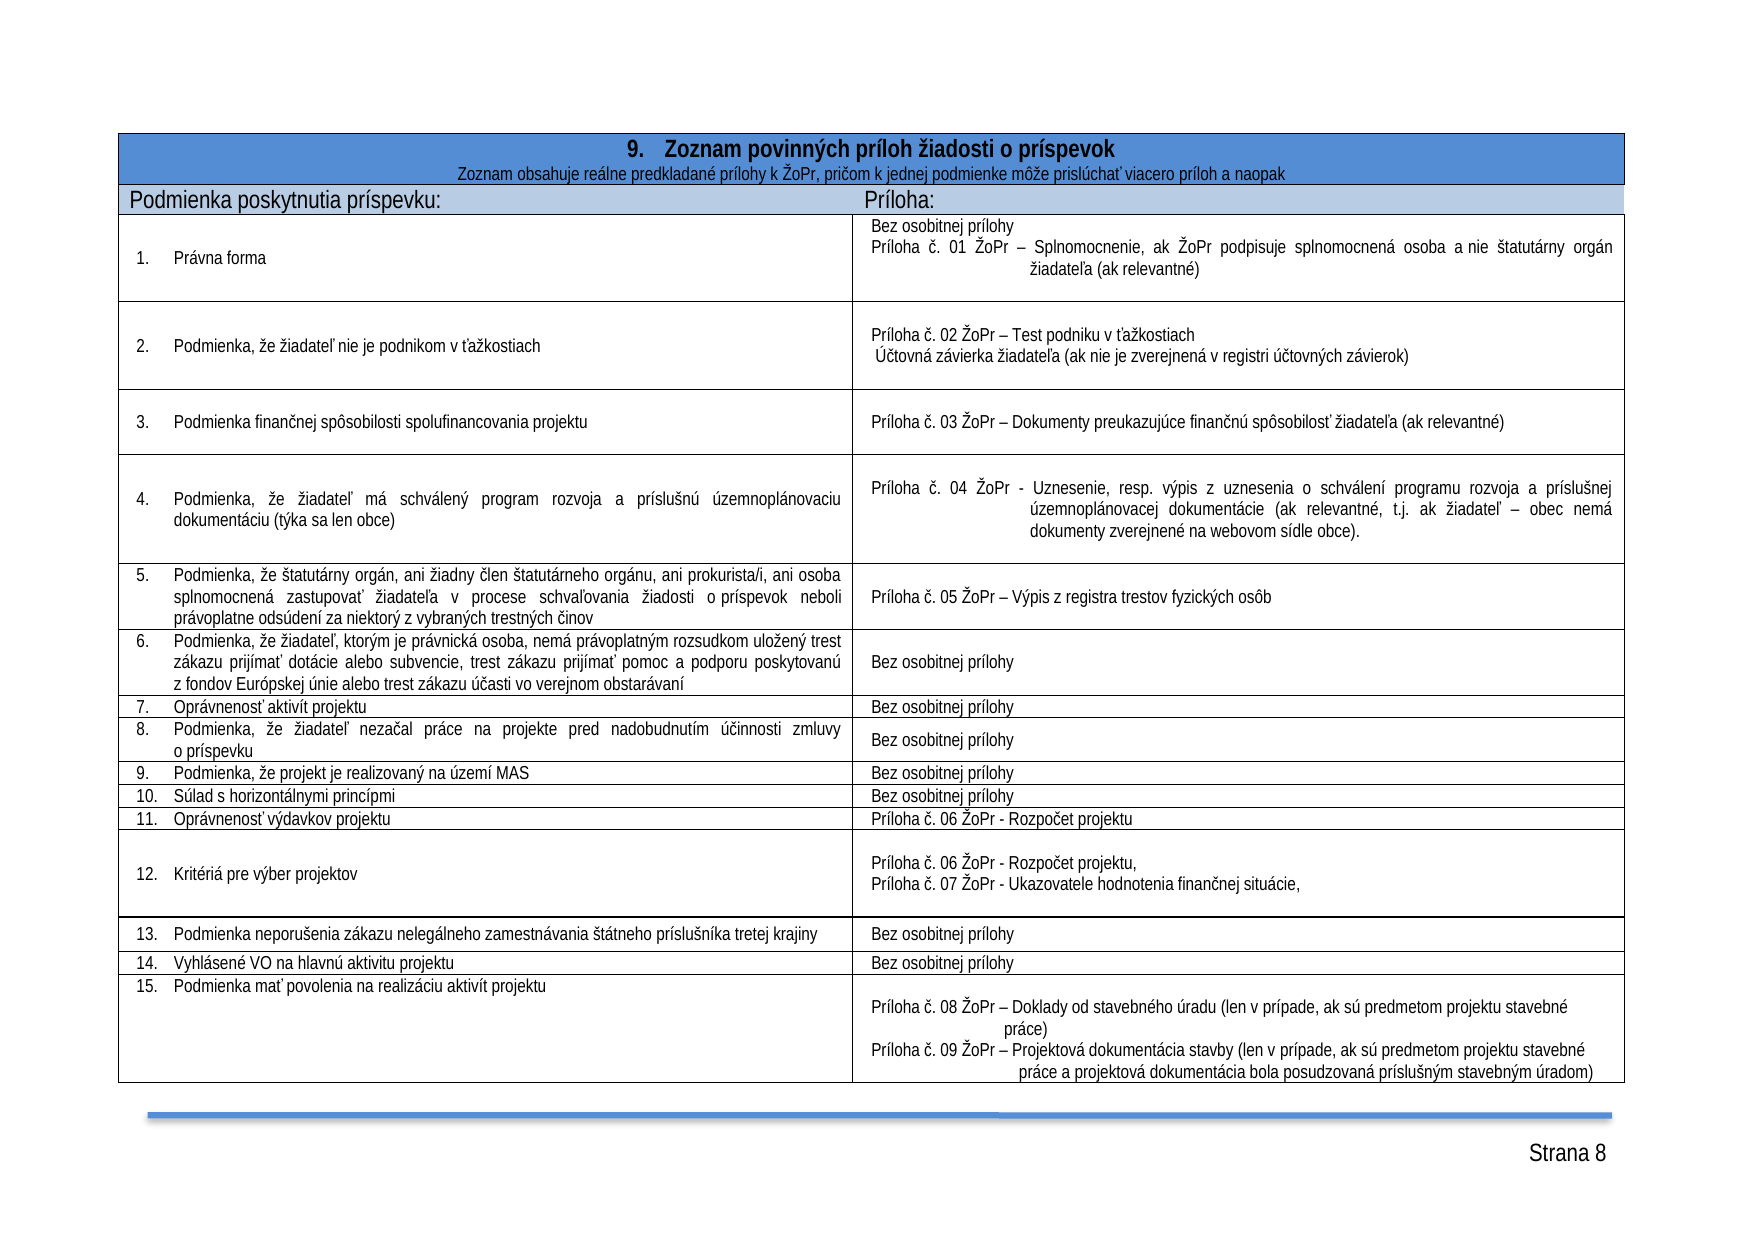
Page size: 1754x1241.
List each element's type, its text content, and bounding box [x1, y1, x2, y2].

table_cell Oprávnenosť výdavkov projektu [119, 808, 852, 829]
table_cell Príloha: [853, 185, 1624, 214]
table_cell Podmienka, že štatutárny orgán, ani žiadny člen štatutárneho orgánu, ani prokurista/i, ani osoba splnomocnená zastupovať žiadateľa v procese schvaľovania žiadosti o príspevok neboli právoplatne odsúdení za niektorý z vybraných trestných činov [119, 564, 852, 629]
table_cell Príloha č. 06 ŽoPr - Rozpočet projektu, Príloha č. 07 ŽoPr - Ukazovatele hodnotenia finančnej situácie, [853, 830, 1624, 916]
table_cell Podmienka, že žiadateľ nie je podnikom v ťažkostiach [119, 302, 852, 388]
table_cell Bez osobitnej prílohy [853, 918, 1624, 951]
table_cell Príloha č. 05 ŽoPr – Výpis z registra trestov fyzických osôb [853, 564, 1624, 629]
table_cell Príloha č. 06 ŽoPr - Rozpočet projektu [853, 808, 1624, 829]
table_cell Príloha č. 04 ŽoPr - Uznesenie, resp. výpis z uznesenia o schválení programu rozvoja a príslušnej územnoplánovacej dokumentácie (ak relevantné, t.j. ak žiadateľ – obec nemá dokumenty zverejnené na webovom sídle obce). [853, 455, 1624, 563]
table_cell Bez osobitnej prílohy [853, 630, 1624, 694]
table_cell Právna forma [119, 215, 852, 301]
table_cell Bez osobitnej prílohy [853, 696, 1624, 717]
table_cell Podmienka, že žiadateľ má schválený program rozvoja a príslušnú územnoplánovaciu dokumentáciu (týka sa len obce) [119, 455, 852, 563]
table_cell Podmienka, že žiadateľ, ktorým je právnická osoba, nemá právoplatným rozsudkom uložený trest zákazu prijímať dotácie alebo subvencie, trest zákazu prijímať pomoc a podporu poskytovanú z fondov Európskej únie alebo trest zákazu účasti vo verejnom obstarávaní [119, 630, 852, 694]
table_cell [853, 975, 1624, 1082]
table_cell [119, 975, 852, 1082]
table_cell Súlad s horizontálnymi princípmi [119, 785, 852, 807]
table_cell Oprávnenosť aktivít projektu [119, 696, 852, 717]
table_cell Podmienka neporušenia zákazu nelegálneho zamestnávania štátneho príslušníka tretej krajiny [119, 918, 852, 951]
table_cell Podmienka poskytnutia príspevku: [119, 185, 853, 214]
table_cell Vyhlásené VO na hlavnú aktivitu projektu [119, 952, 852, 973]
table_cell Podmienka, že projekt je realizovaný na území MAS [119, 762, 852, 784]
table_cell Príloha č. 02 ŽoPr – Test podniku v ťažkostiach Účtovná závierka žiadateľa (ak nie je zverejnená v registri účtovných závierok) [853, 302, 1624, 388]
table_cell Podmienka, že žiadateľ nezačal práce na projekte pred nadobudnutím účinnosti zmluvy o príspevku [119, 718, 852, 761]
table_cell Kritériá pre výber projektov [119, 830, 852, 916]
table_cell Podmienka finančnej spôsobilosti spolufinancovania projektu [119, 390, 852, 454]
table_header Zoznam povinných príloh žiadosti o príspevok Zoznam obsahuje reálne predkladané prílohy k ŽoPr, pričom k jednej podmienke môže prislúchať viacero príloh a naopak [119, 134, 1624, 184]
table_cell Bez osobitnej prílohy Príloha č. 01 ŽoPr – Splnomocnenie, ak ŽoPr podpisuje splnomocnená osoba a nie štatutárny orgán žiadateľa (ak relevantné) [853, 215, 1624, 301]
table_cell Bez osobitnej prílohy [853, 762, 1624, 784]
table_cell Príloha č. 03 ŽoPr – Dokumenty preukazujúce finančnú spôsobilosť žiadateľa (ak relevantné) [853, 390, 1624, 454]
table_cell Bez osobitnej prílohy [853, 952, 1624, 973]
table_cell Bez osobitnej prílohy [853, 718, 1624, 761]
table_cell Bez osobitnej prílohy [853, 785, 1624, 807]
